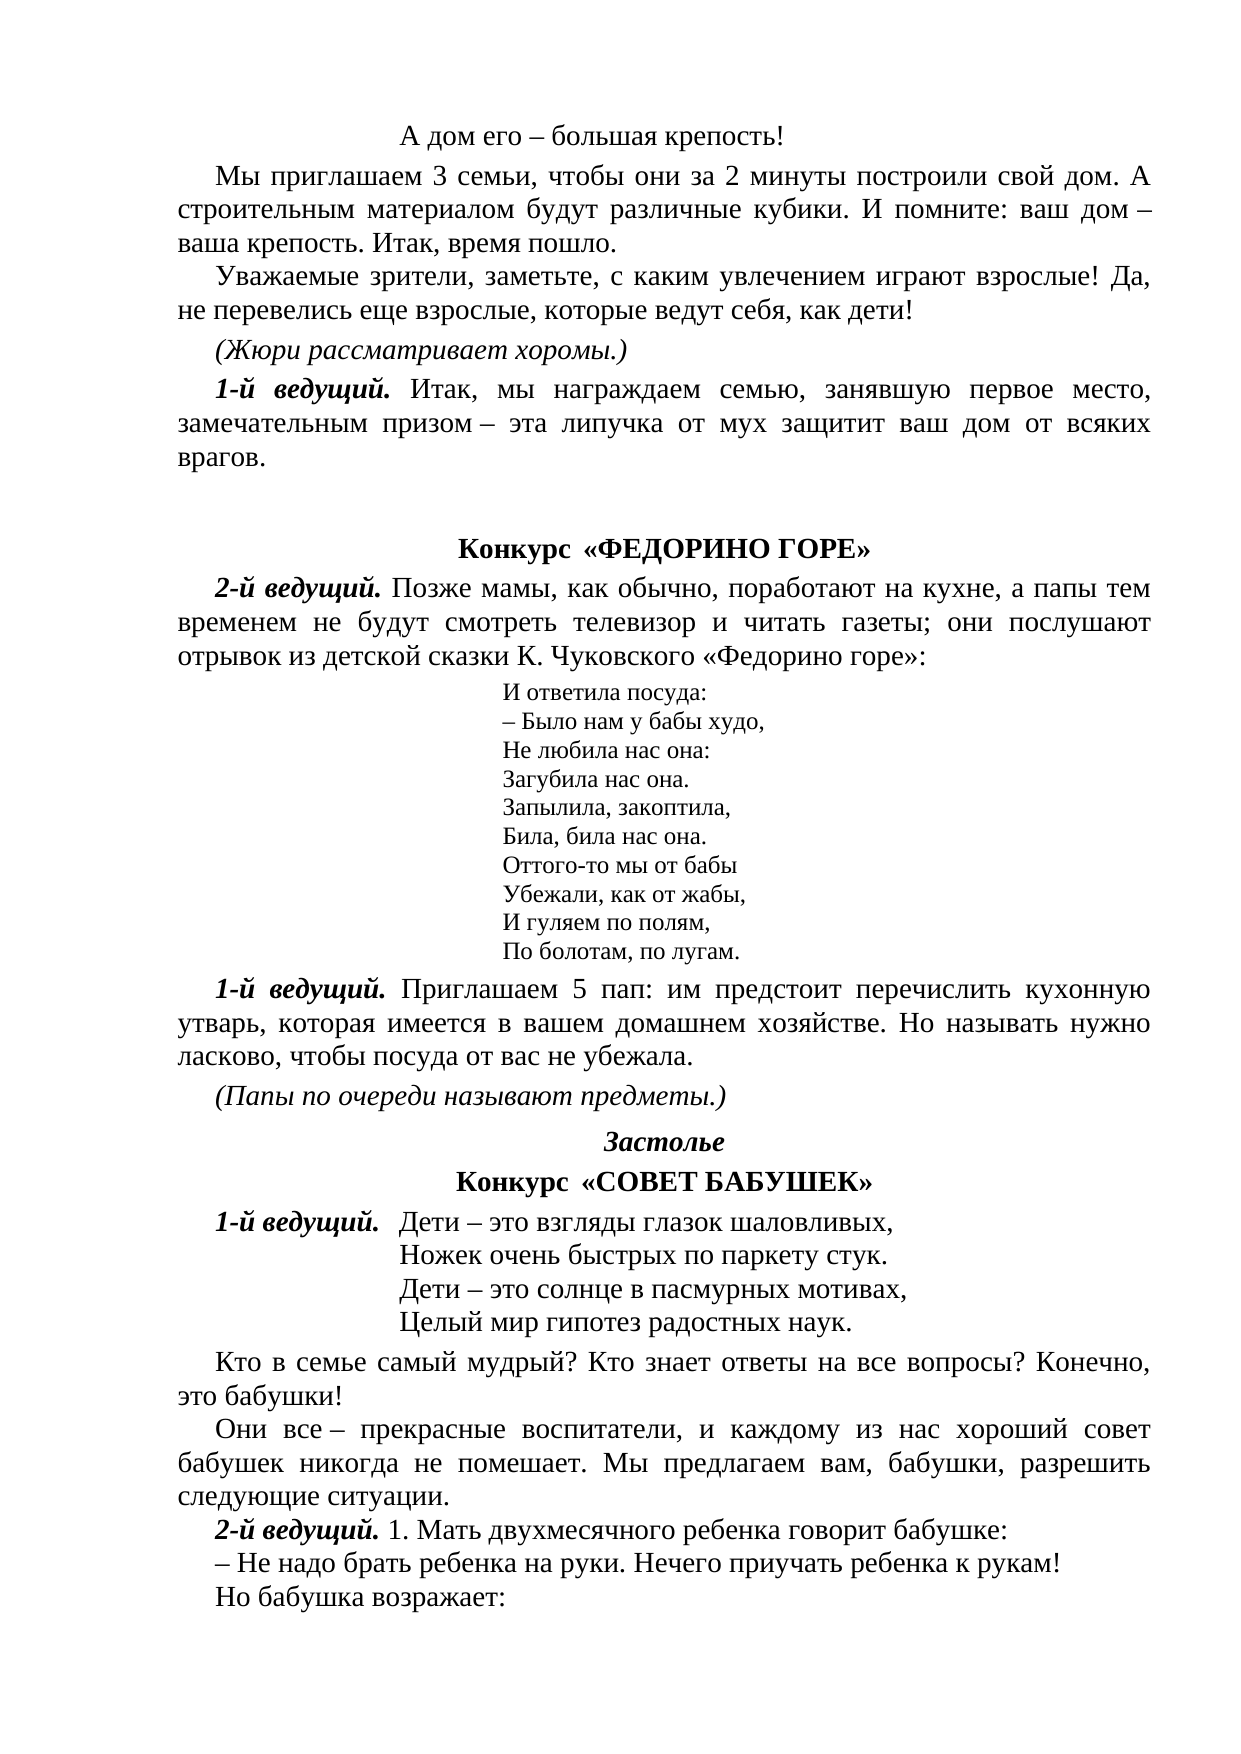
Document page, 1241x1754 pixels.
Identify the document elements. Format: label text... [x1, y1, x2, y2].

text (Папы по очереди называют предметы.) [177, 1078, 1152, 1112]
text Загубила нас она. [177, 764, 1152, 792]
text Застолье [177, 1124, 1152, 1158]
text Конкурс «Федорино горе» [177, 531, 1152, 564]
text Дети – это солнце в пасмурных мотивах, [177, 1271, 1152, 1304]
text И гуляем по полям, [177, 907, 1152, 936]
text Но бабушка возражает: [177, 1579, 1152, 1612]
text Они все – прекрасные воспитатели, и каждому из нас хороший совет бабушек никогда не помешает. Мы предлагаем вам, бабушки, разрешить следующие ситуации. [177, 1411, 1152, 1512]
text Целый мир гипотез радостных наук. [177, 1304, 1152, 1338]
text 2-й ведущий. 1. Мать двухмесячного ребенка говорит бабушке: [177, 1512, 1152, 1545]
text Оттого-то мы от бабы [177, 850, 1152, 879]
text А дом его – большая крепость! [177, 118, 1152, 152]
text Не любила нас она: [177, 735, 1152, 764]
text – Было нам у бабы худо, [177, 706, 1152, 735]
text Ножек очень быстрых по паркету стук. [177, 1237, 1152, 1271]
text По болотам, по лугам. [177, 936, 1152, 965]
text Запылила, закоптила, [177, 792, 1152, 821]
text 1-й ведущий. Итак, мы награждаем семью, занявшую первое место, замечательным призом – эта липучка от мух защитит ваш дом от всяких врагов. [177, 372, 1152, 472]
text (Жюри рассматривает хоромы.) [177, 332, 1152, 365]
text И ответила посуда: [177, 677, 1152, 706]
text 1-й ведущий. Приглашаем 5 пап: им предстоит перечислить кухонную утварь, которая имеется в вашем домашнем хозяйстве. Но называть нужно ласково, чтобы посуда от вас не убежала. [177, 971, 1152, 1072]
text Уважаемые зрители, заметьте, с каким увлечением играют взрослые! Да, не перевелись еще взрослые, которые ведут себя, как дети! [177, 258, 1152, 326]
text Конкурс «Совет бабушек» [177, 1164, 1152, 1197]
text 1-й ведущий. Дети – это взгляды глазок шаловливых, [177, 1204, 1152, 1237]
text Убежали, как от жабы, [177, 879, 1152, 907]
text Кто в семье самый мудрый? Кто знает ответы на все вопросы? Конечно, это бабушки! [177, 1344, 1152, 1411]
text – Не надо брать ребенка на руки. Нечего приучать ребенка к рукам! [177, 1545, 1152, 1579]
text 2-й ведущий. Позже мамы, как обычно, поработают на кухне, а папы тем временем не будут смотреть телевизор и читать газеты; они послушают отрывок из детской сказки К. Чуковского «Федорино горе»: [177, 571, 1152, 671]
text Мы приглашаем 3 семьи, чтобы они за 2 минуты построили свой дом. А строительным материалом будут различные кубики. И помните: ваш дом – ваша крепость. Итак, время пошло. [177, 158, 1152, 258]
text Била, била нас она. [177, 821, 1152, 850]
